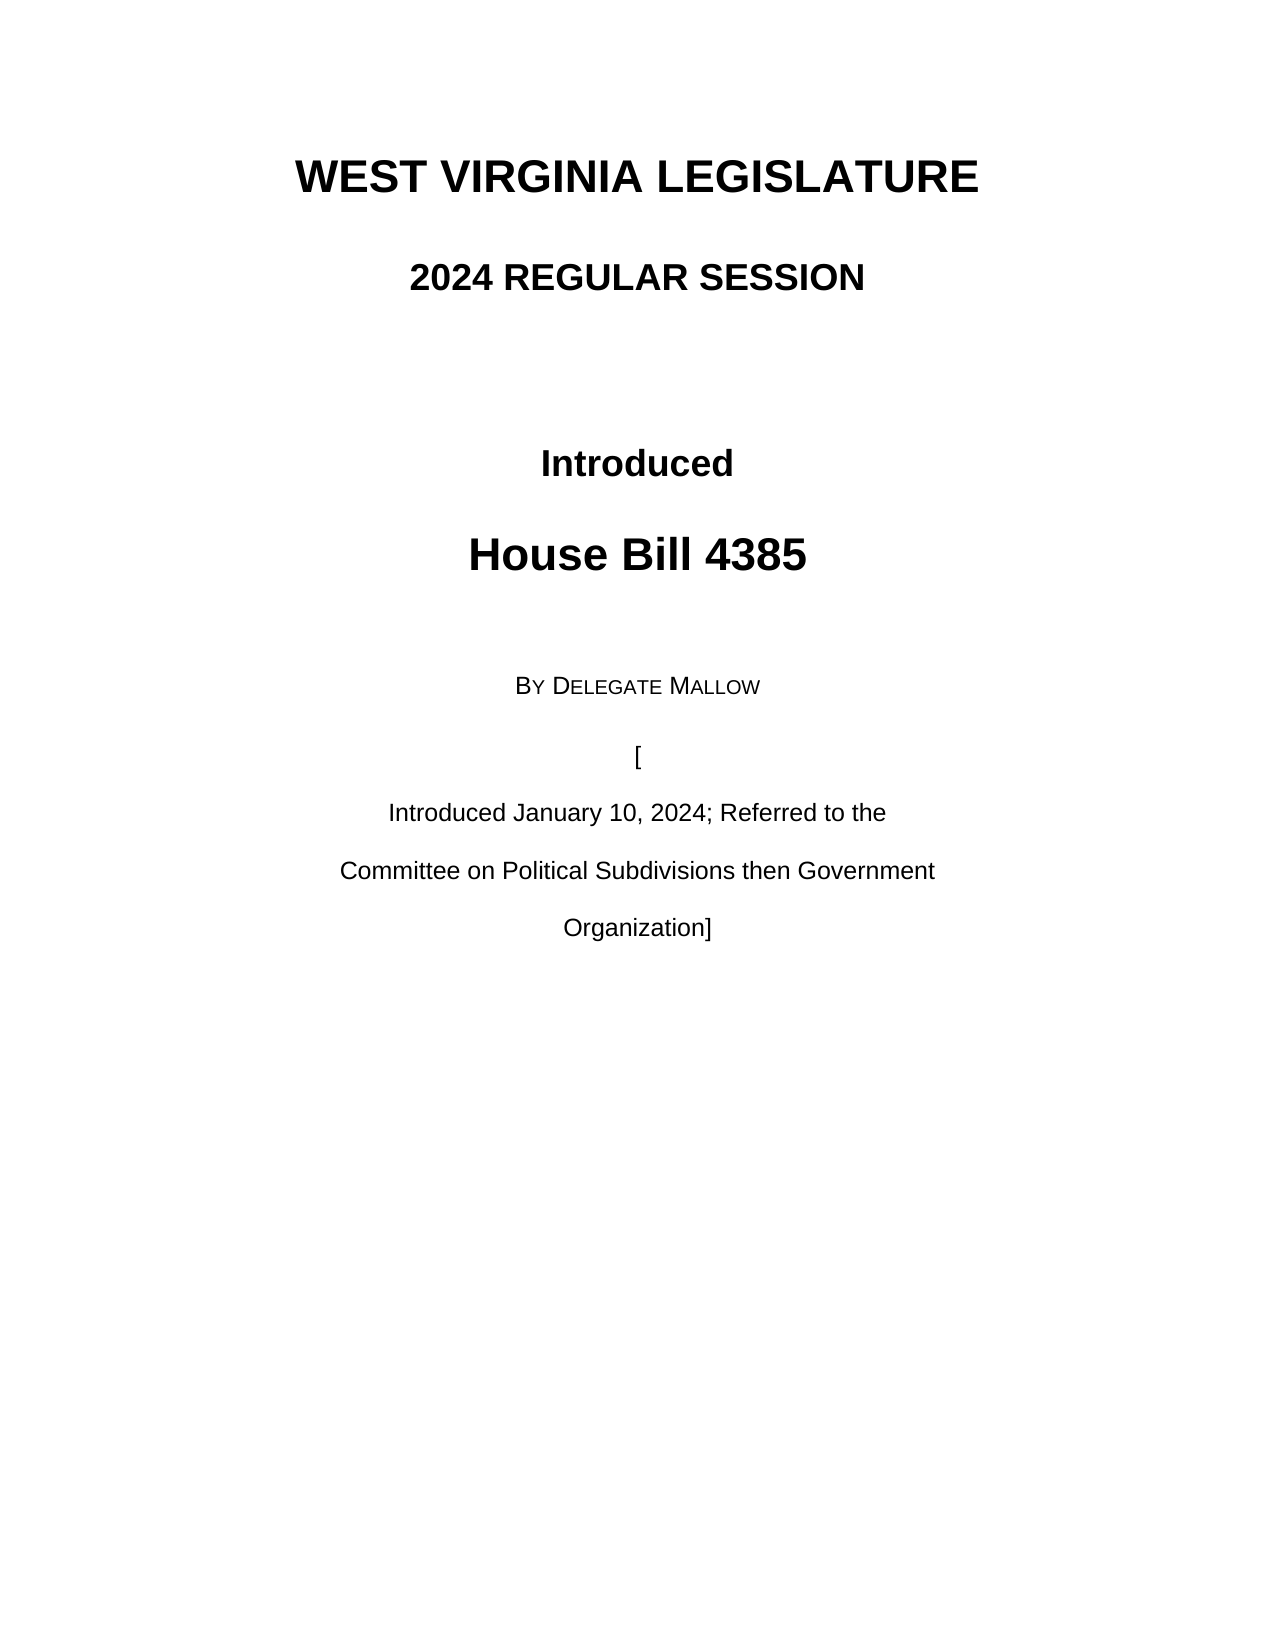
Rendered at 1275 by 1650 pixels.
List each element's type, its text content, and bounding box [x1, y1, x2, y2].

title WEST virginia legislature [150, 150, 1125, 203]
title 2024 regular session [150, 255, 1125, 298]
text Bill [150, 528, 1125, 581]
text By [337, 671, 937, 699]
text [] [337, 741, 937, 942]
